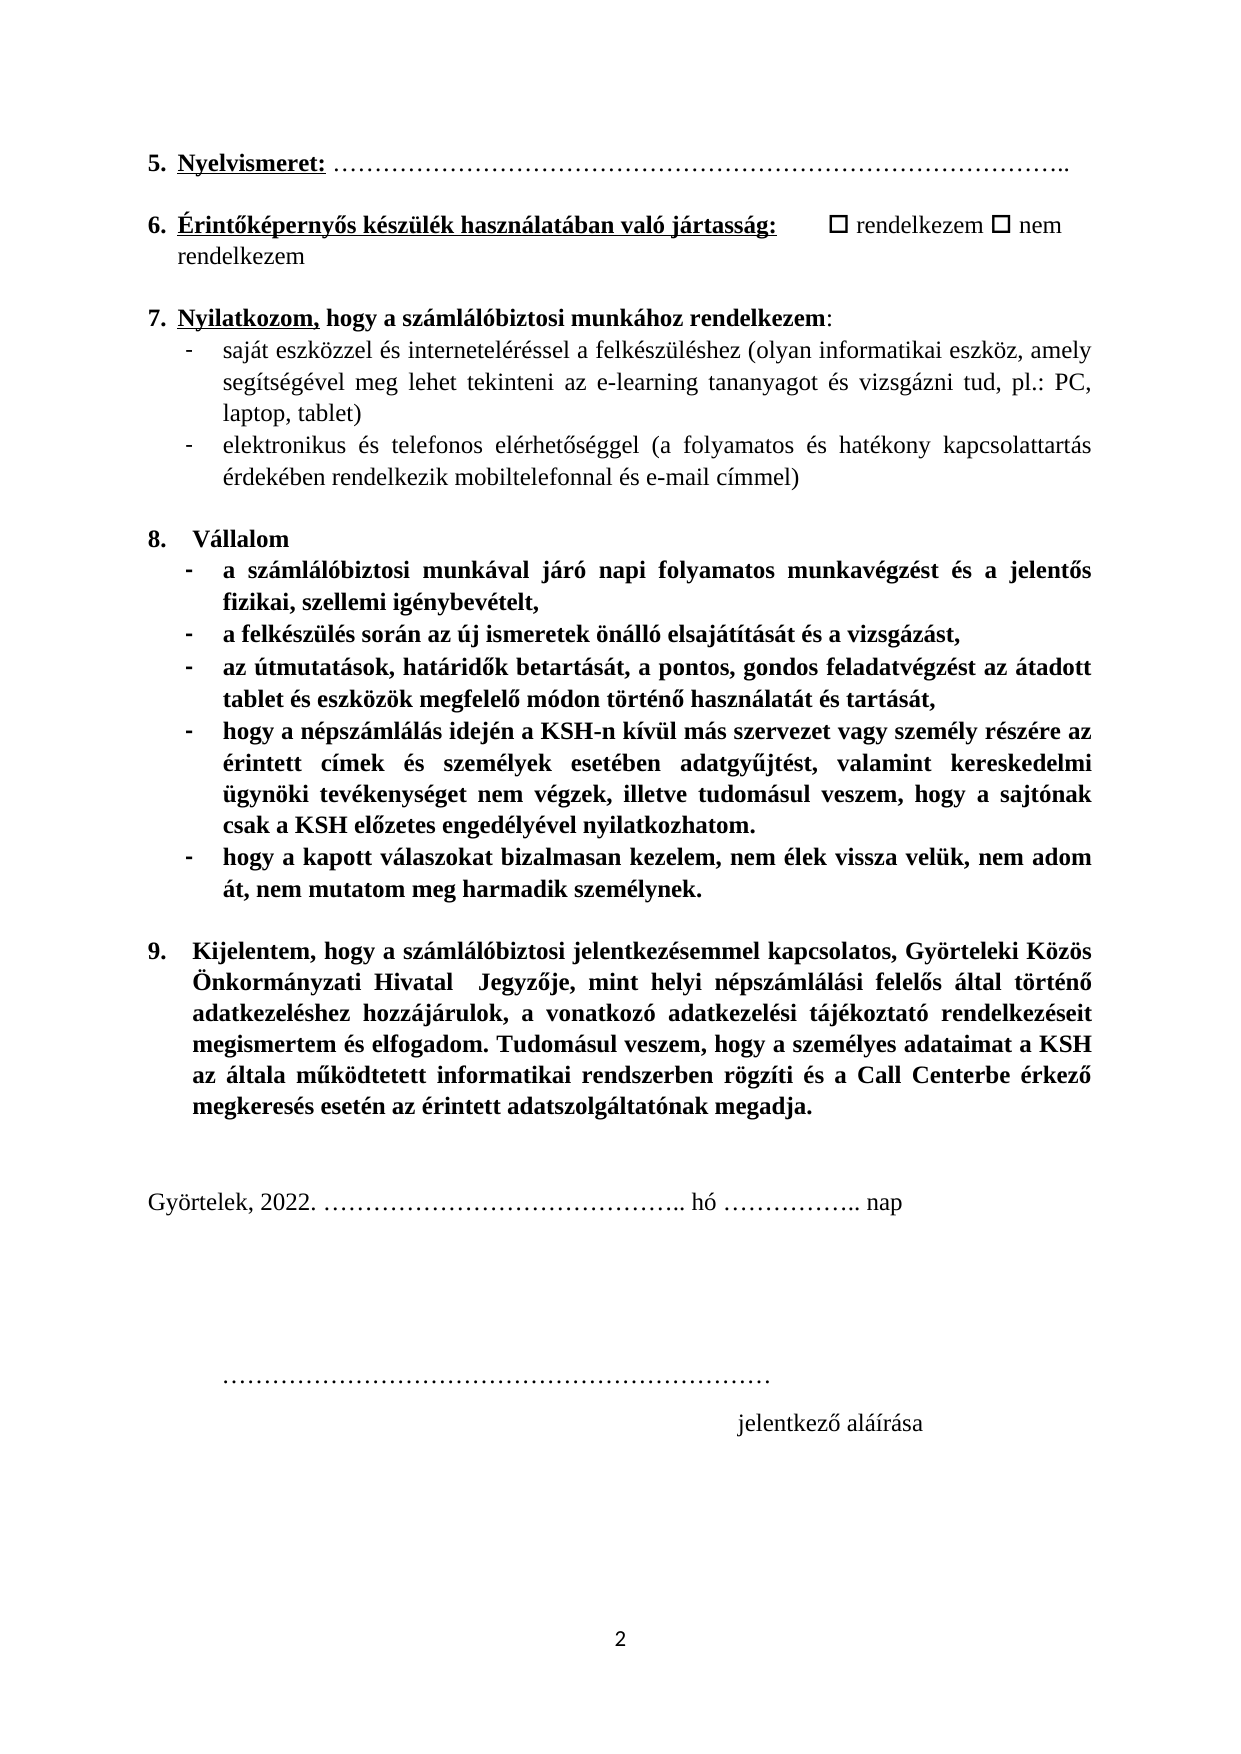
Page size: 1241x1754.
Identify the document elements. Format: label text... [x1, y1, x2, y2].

list saját eszközzel és interneteléréssel a felkészüléshez (olyan informatikai eszköz, amely segítségével meg lehet tekinteni az e-learning tananyagot és vizsgázni tud, pl.: PC, laptop, tablet) [185, 334, 1093, 426]
list a számlálóbiztosi munkával járó napi folyamatos munkavégzést és a jelentős fizikai, szellemi igénybevételt, [185, 555, 1093, 616]
list Vállalom [148, 524, 1093, 552]
list Nyelvismeret: …………………………………………………………………………….. [148, 148, 1093, 176]
list az útmutatások, határidők betartását, a pontos, gondos feladatvégzést az átadott tablet és eszközök megfelelő módon történő használatát és tartását, [185, 651, 1093, 713]
text Györtelek, 2022. …………………………………….. hó …………….. nap [148, 1187, 1093, 1216]
list Érintőképernyős készülék használatában való jártasság: rendelkezem nem rendelkezem [148, 210, 1093, 269]
list Kijelentem, hogy a számlálóbiztosi jelentkezésemmel kapcsolatos, Györteleki Közös Önkormányzati Hivatal Jegyzője, mint helyi népszámlálási felelős által történő adatkezeléshez hozzájárulok, a vonatkozó adatkezelési tájékoztató rendelkezéseit megismertem és elfogadom. Tudomásul veszem, hogy a személyes adataimat a KSH az általa működtetett informatikai rendszerben rögzíti és a Call Centerbe érkező megkeresés esetén az érintett adatszolgáltatónak megadja. [148, 936, 1093, 1120]
text ………………………………………………………… [148, 1330, 1093, 1389]
list Nyilatkozom, hogy a számlálóbiztosi munkához rendelkezem: [148, 303, 1093, 332]
list hogy a kapott válaszokat bizalmasan kezelem, nem élek vissza velük, nem adom át, nem mutatom meg harmadik személynek. [185, 841, 1093, 903]
text jelentkező aláírása [148, 1408, 1093, 1437]
list elektronikus és telefonos elérhetőséggel (a folyamatos és hatékony kapcsolattartás érdekében rendelkezik mobiltelefonnal és e-mail címmel) [185, 429, 1093, 490]
list a felkészülés során az új ismeretek önálló elsajátítását és a vizsgázást, [185, 618, 1093, 649]
list hogy a népszámlálás idején a KSH-n kívül más szervezet vagy személy részére az érintett címek és személyek esetében adatgyűjtést, valamint kereskedelmi ügynöki tevékenységet nem végzek, illetve tudomásul veszem, hogy a sajtónak csak a KSH előzetes engedélyével nyilatkozhatom. [185, 715, 1093, 839]
